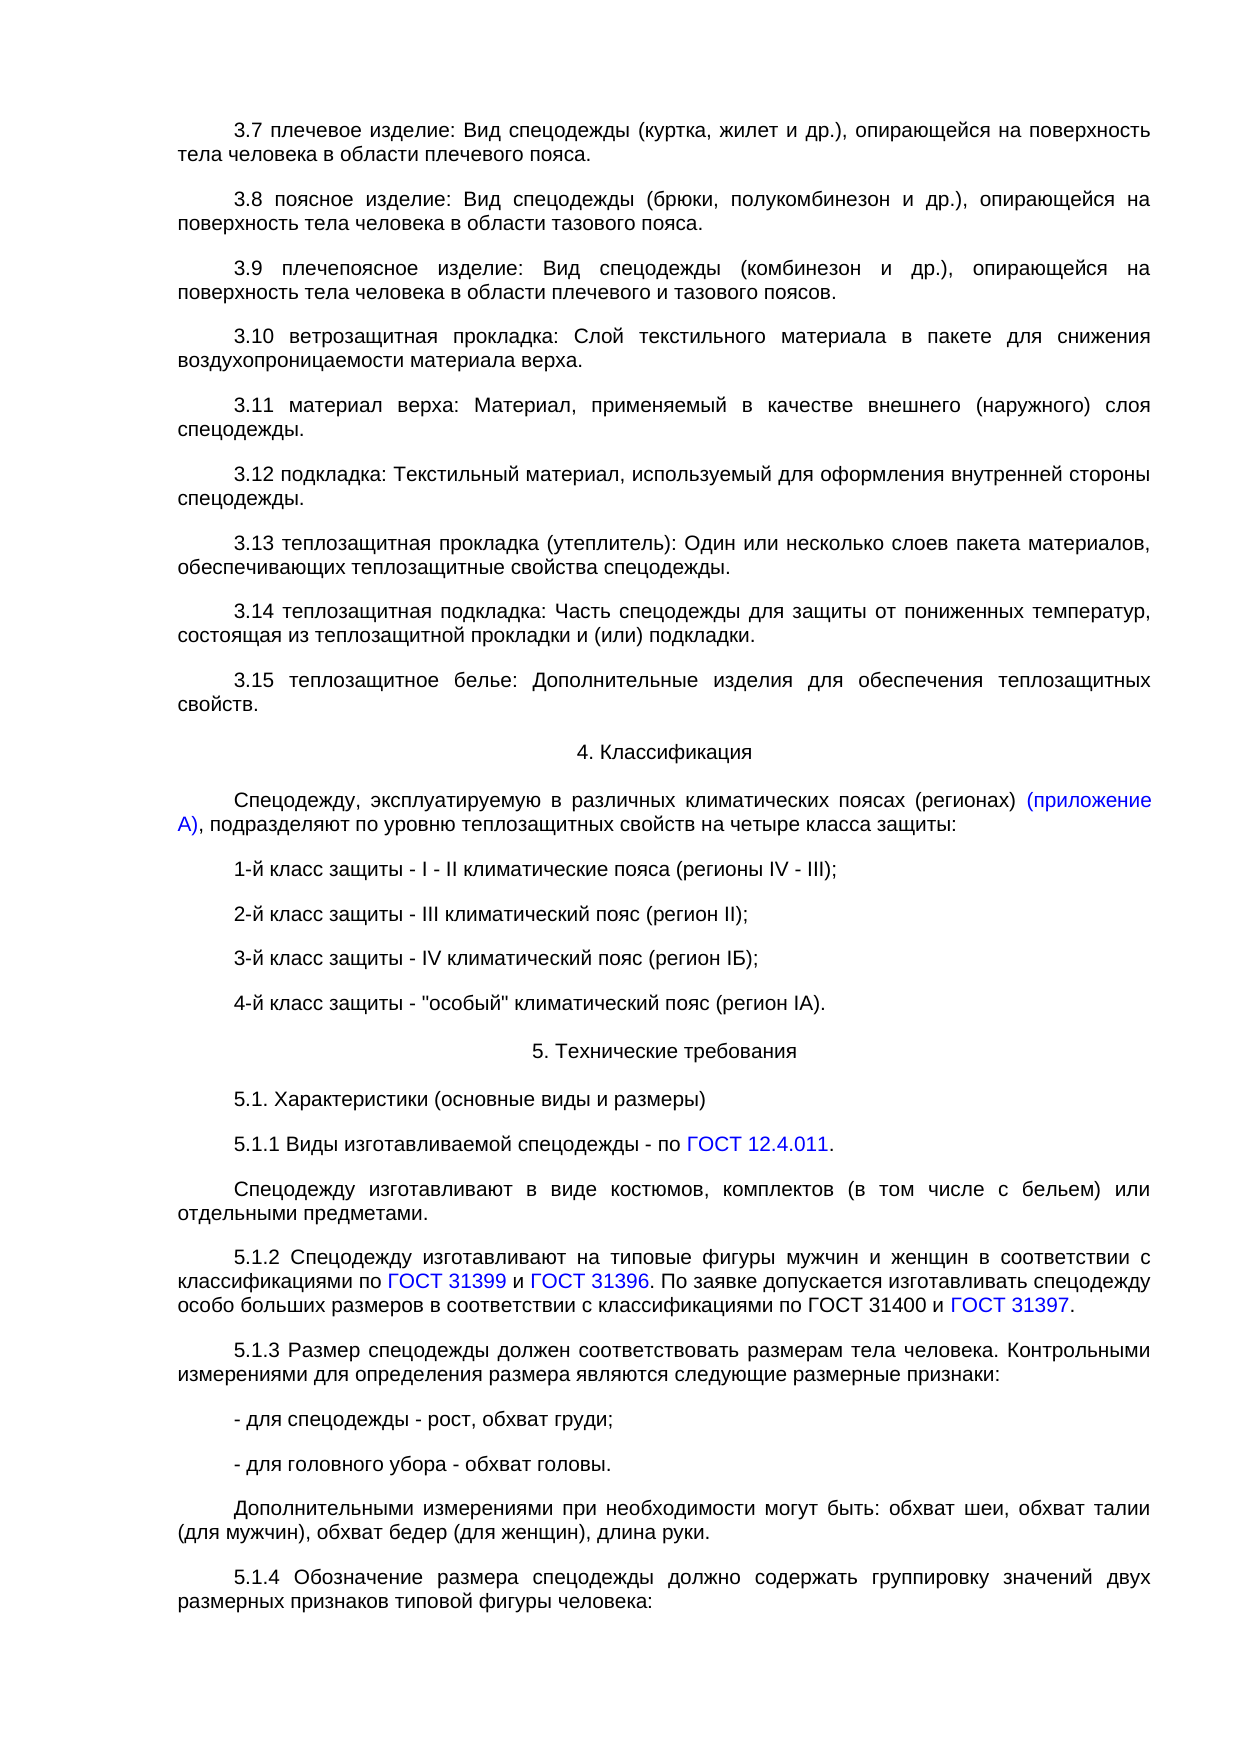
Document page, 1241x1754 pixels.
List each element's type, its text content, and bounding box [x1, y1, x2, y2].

text 5. Технические требования [177, 1039, 1152, 1063]
text Спецодежду изготавливают в виде костюмов, комплектов (в том числе с бельем) или отдельными предметами. [177, 1176, 1152, 1224]
text 3.14 теплозащитная подкладка: Часть спецодежды для защиты от пониженных температур, состоящая из теплозащитной прокладки и (или) подкладки. [177, 599, 1152, 647]
text Дополнительными измерениями при необходимости могут быть: обхват шеи, обхват талии (для мужчин), обхват бедер (для женщин), длина руки. [177, 1496, 1152, 1544]
text 5.1.3 Размер спецодежды должен соответствовать размерам тела человека. Контрольными измерениями для определения размера являются следующие размерные признаки: [177, 1338, 1152, 1386]
text Спецодежду, эксплуатируемую в различных климатических поясах (регионах) (приложение А), подразделяют по уровню теплозащитных свойств на четыре класса защиты: [177, 788, 1152, 836]
text 3.12 подкладка: Текстильный материал, используемый для оформления внутренней стороны спецодежды. [177, 462, 1152, 510]
text 3.9 плечепоясное изделие: Вид спецодежды (комбинезон и др.), опирающейся на поверхность тела человека в области плечевого и тазового поясов. [177, 256, 1152, 303]
text 3.8 поясное изделие: Вид спецодежды (брюки, полукомбинезон и др.), опирающейся на поверхность тела человека в области тазового пояса. [177, 187, 1152, 235]
text 3-й класс защиты - IV климатический пояс (регион IБ); [177, 946, 1152, 970]
text - для головного убора - обхват головы. [177, 1451, 1152, 1475]
text 5.1.1 Виды изготавливаемой спецодежды - по ГОСТ 12.4.011. [177, 1132, 1152, 1156]
text 4-й класс защиты - "особый" климатический пояс (регион IА). [177, 991, 1152, 1015]
text 4. Классификация [177, 740, 1152, 764]
text 3.13 теплозащитная прокладка (утеплитель): Один или несколько слоев пакета материалов, обеспечивающих теплозащитные свойства спецодежды. [177, 531, 1152, 578]
text 3.7 плечевое изделие: Вид спецодежды (куртка, жилет и др.), опирающейся на поверхность тела человека в области плечевого пояса. [177, 118, 1152, 166]
text 3.15 теплозащитное белье: Дополнительные изделия для обеспечения теплозащитных свойств. [177, 668, 1152, 716]
text 5.1. Характеристики (основные виды и размеры) [177, 1087, 1152, 1111]
text 1-й класс защиты - I - II климатические пояса (регионы IV - III); [177, 857, 1152, 881]
text 3.11 материал верха: Материал, применяемый в качестве внешнего (наружного) слоя спецодежды. [177, 393, 1152, 441]
text 3.10 ветрозащитная прокладка: Слой текстильного материала в пакете для снижения воздухопроницаемости материала верха. [177, 324, 1152, 372]
text 5.1.4 Обозначение размера спецодежды должно содержать группировку значений двух размерных признаков типовой фигуры человека: [177, 1565, 1152, 1613]
text 2-й класс защиты - III климатический пояс (регион II); [177, 901, 1152, 925]
text 5.1.2 Спецодежду изготавливают на типовые фигуры мужчин и женщин в соответствии с классификациями по ГОСТ 31399 и ГОСТ 31396. По заявке допускается изготавливать спецодежду особо больших размеров в соответствии с классификациями по ГОСТ 31400 и ГОСТ 31397. [177, 1245, 1152, 1317]
text - для спецодежды - рост, обхват груди; [177, 1407, 1152, 1431]
